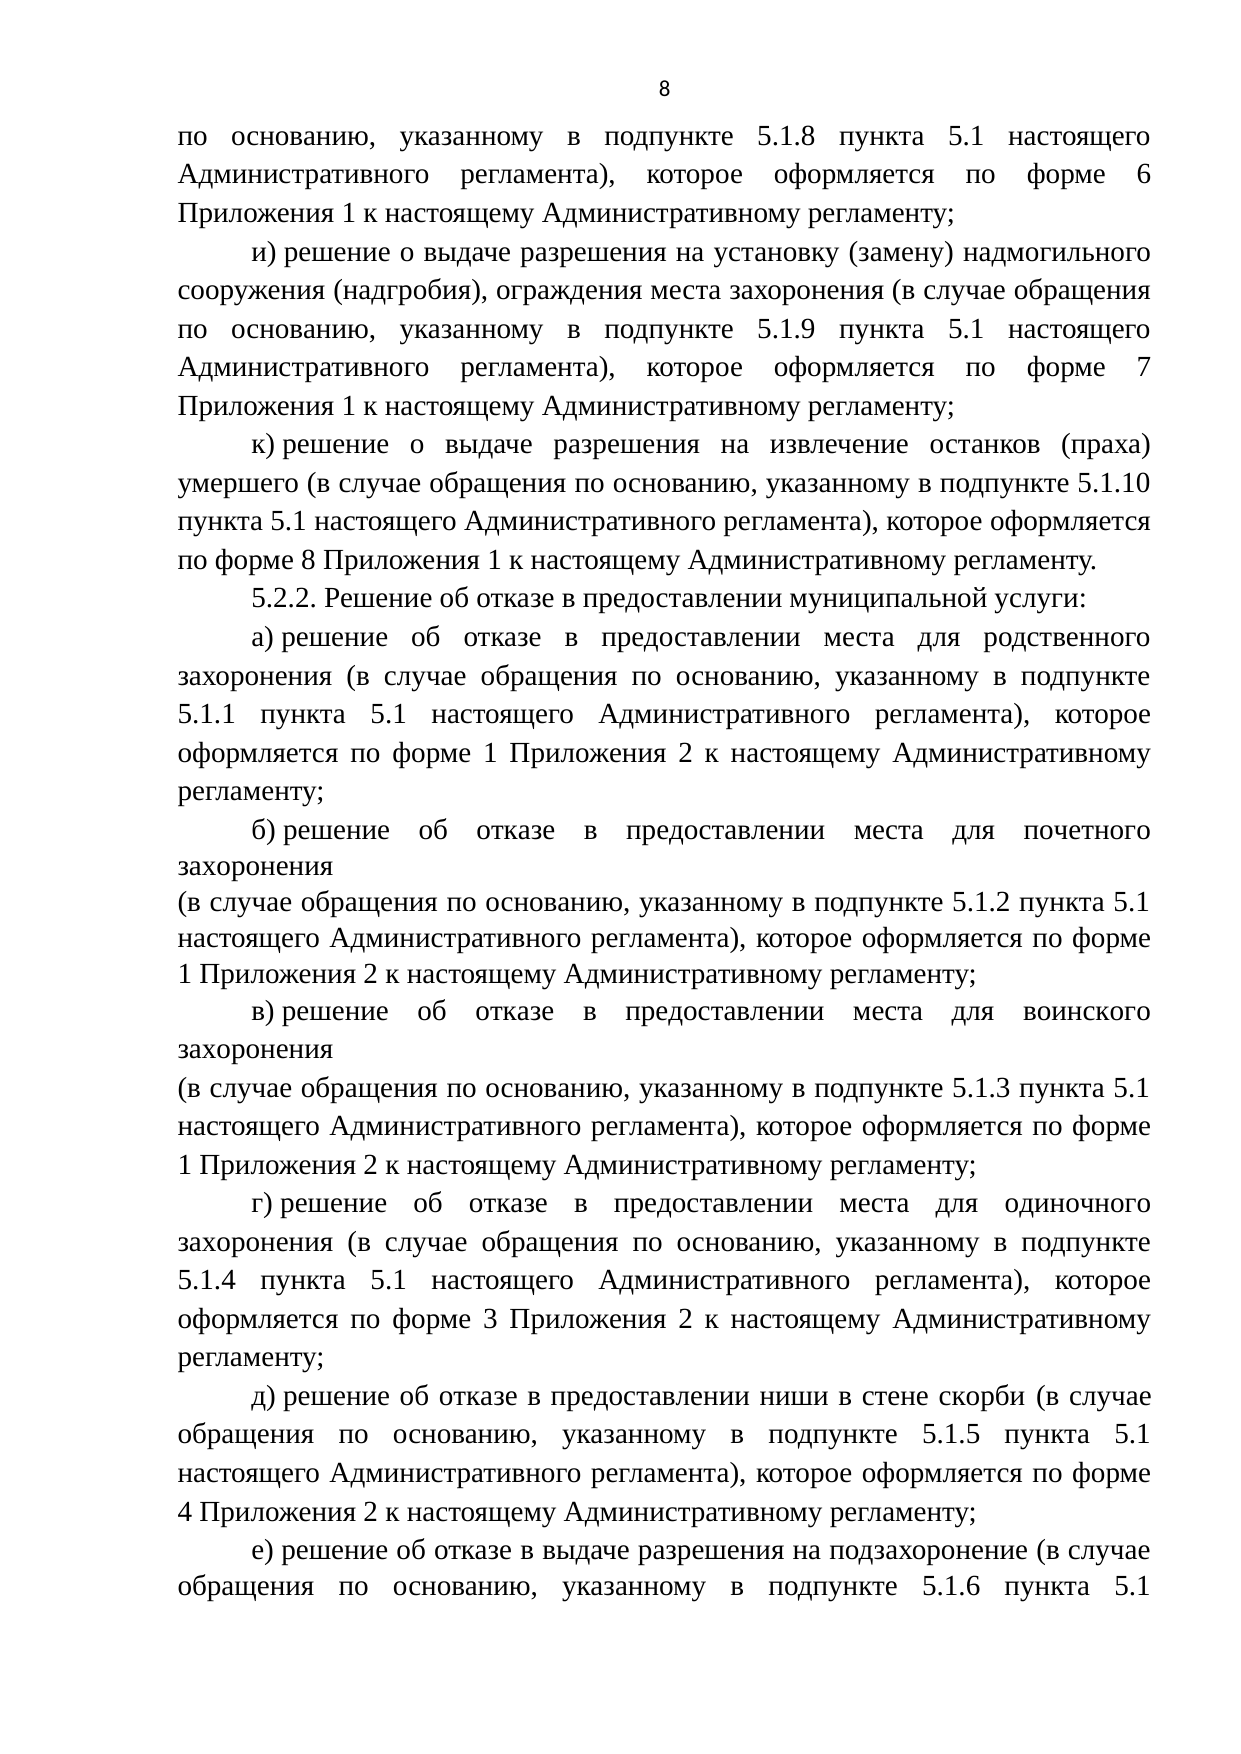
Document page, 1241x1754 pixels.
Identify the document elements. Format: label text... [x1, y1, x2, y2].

text г) решение об отказе в предоставлении места для одиночного захоронения (в случае обращения по основанию, указанному в подпункте 5.1.4 пункта 5.1 настоящего Административного регламента), которое оформляется по форме 3 Приложения 2 к настоящему Административному регламенту; [177, 1185, 1152, 1373]
text 5.2.2. Решение об отказе в предоставлении муниципальной услуги: [177, 581, 1152, 614]
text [177, 118, 1152, 229]
text д) решение об отказе в предоставлении ниши в стене скорби (в случае обращения по основанию, указанному в подпункте 5.1.5 пункта 5.1 настоящего Административного регламента), которое оформляется по форме 4 Приложения 2 к настоящему Административному регламенту; [177, 1378, 1152, 1527]
text к) решение о выдаче разрешения на извлечение останков (праха) умершего (в случае обращения по основанию, указанному в подпункте 5.1.10 пункта 5.1 настоящего Административного регламента), которое оформляется по форме 8 Приложения 1 к настоящему Административному регламенту. [177, 426, 1152, 576]
text б) решение об отказе в предоставлении места для почетного захоронения (в случае обращения по основанию, указанному в подпункте 5.1.2 пункта 5.1 настоящего Административного регламента), которое оформляется по форме 1 Приложения 2 к настоящему Административному регламенту; [177, 812, 1152, 990]
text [177, 1532, 1152, 1602]
text а) решение об отказе в предоставлении места для родственного захоронения (в случае обращения по основанию, указанному в подпункте 5.1.1 пункта 5.1 настоящего Административного регламента), которое оформляется по форме 1 Приложения 2 к настоящему Административному регламенту; [177, 619, 1152, 807]
text в) решение об отказе в предоставлении места для воинского захоронения (в случае обращения по основанию, указанному в подпункте 5.1.3 пункта 5.1 настоящего Административного регламента), которое оформляется по форме 1 Приложения 2 к настоящему Административному регламенту; [177, 993, 1152, 1180]
text и) решение о выдаче разрешения на установку (замену) надмогильного сооружения (надгробия), ограждения места захоронения (в случае обращения по основанию, указанному в подпункте 5.1.9 пункта 5.1 настоящего Административного регламента), которое оформляется по форме 7 Приложения 1 к настоящему Административному регламенту; [177, 234, 1152, 421]
